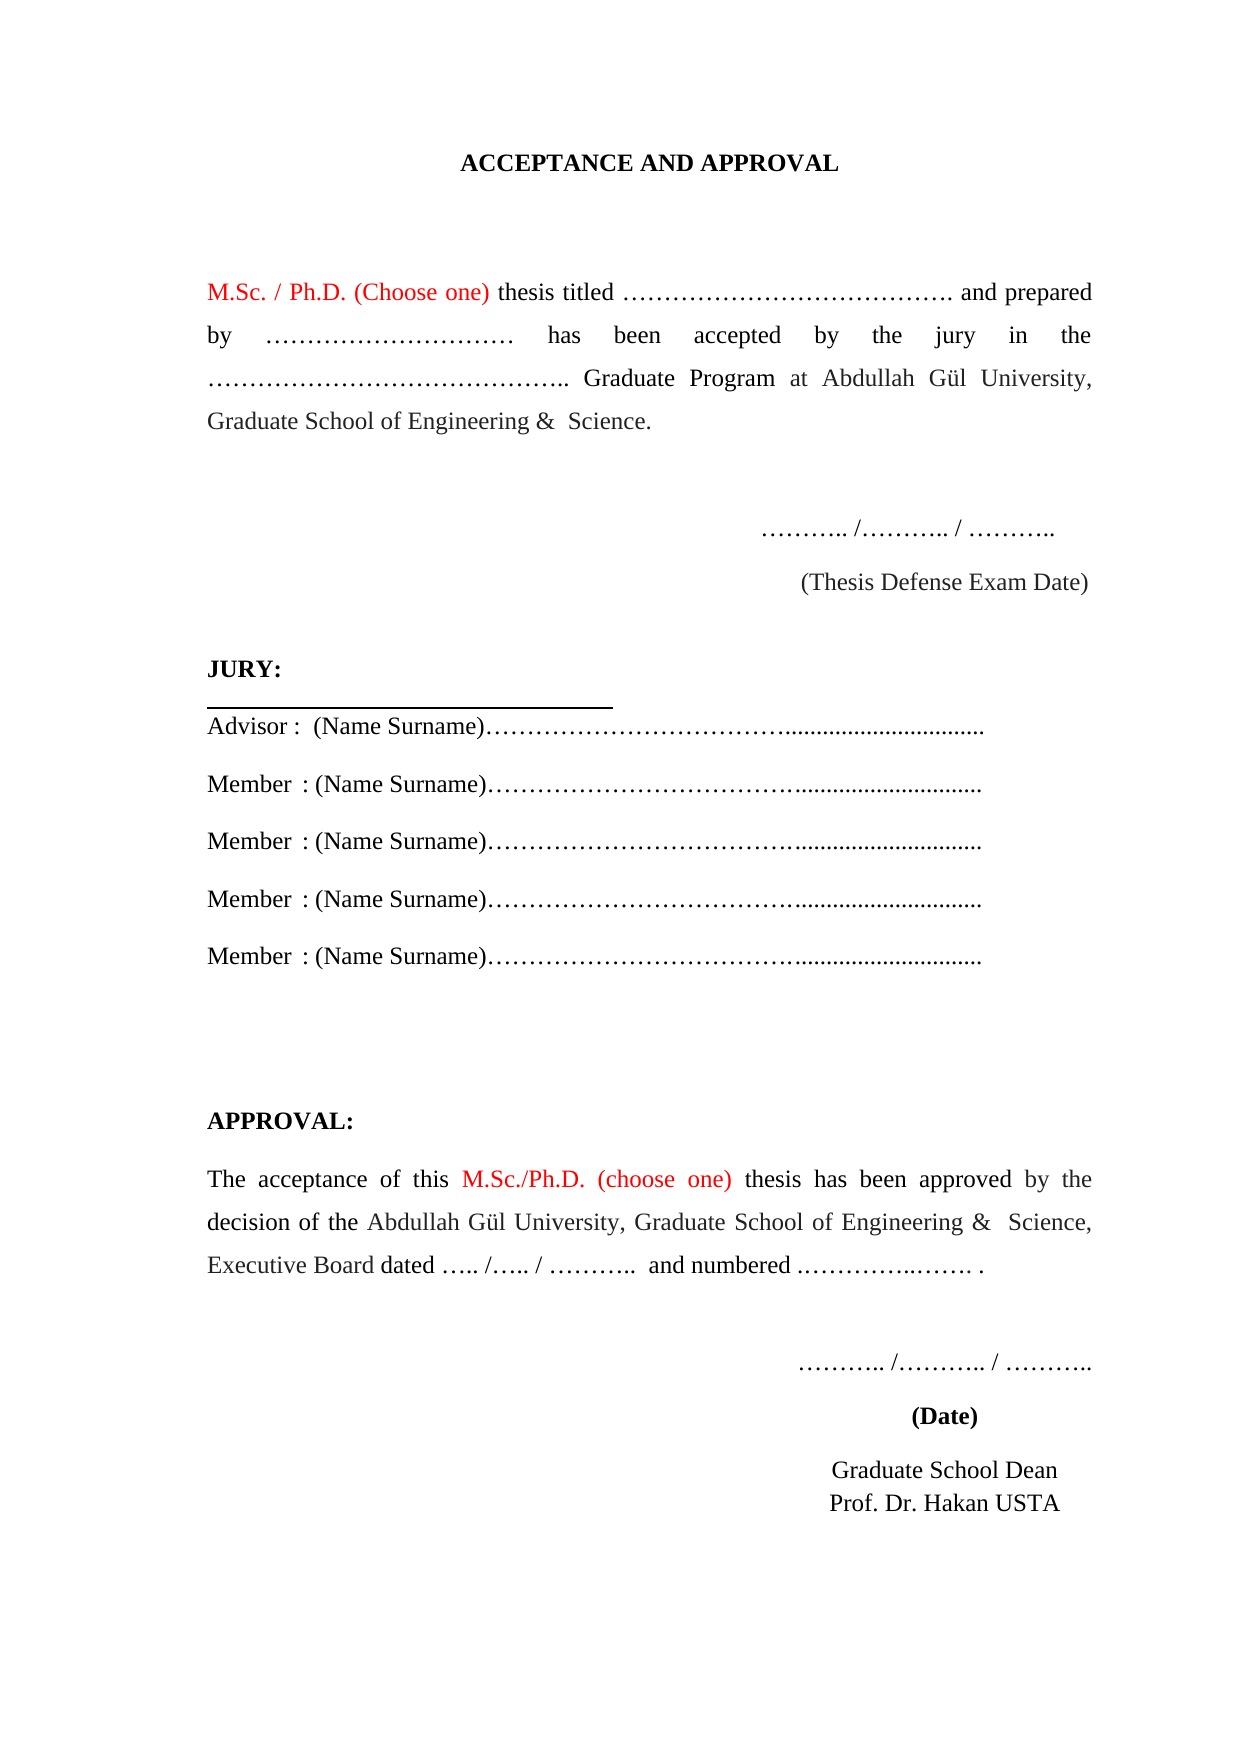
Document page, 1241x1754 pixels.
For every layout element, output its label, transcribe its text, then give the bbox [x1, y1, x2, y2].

text ……….. /……….. / ……….. [797, 1347, 1092, 1376]
text M.Sc. / Ph.D. (Choose one) thesis titled …………………………………. and prepared by ………………………… has been accepted by the jury in the …………………………………….. Graduate Program at Abdullah Gül University, Graduate School of Engineering & Science. [207, 277, 1092, 435]
text APPROVAL: [207, 1106, 1092, 1135]
text JURY: [207, 654, 1092, 682]
text ACCEPTANCE AND APPROVAL [207, 148, 1092, 176]
text Prof. Dr. Hakan USTA [797, 1488, 1092, 1517]
text Member : (Name Surname)………………………………. .............................. [207, 941, 1092, 970]
text Member : (Name Surname)………………………………. .............................. [207, 769, 1092, 797]
text Member : (Name Surname)………………………………. .............................. [207, 884, 1092, 912]
text Advisor : (Name Surname)………………………………................................ [207, 711, 1092, 740]
text The acceptance of this M.Sc./Ph.D. (choose one) thesis has been approved by the decision of the Abdullah Gül University, Graduate School of Engineering & Science, Executive Board dated ….. /….. / ……….. and numbered .…………..……. . [207, 1164, 1092, 1279]
text (Thesis Defense Exam Date) [207, 567, 1092, 596]
text Graduate School Dean [797, 1455, 1092, 1483]
text (Date) [797, 1401, 1092, 1430]
text Member : (Name Surname)………………………………. .............................. [207, 826, 1092, 855]
text ……….. /……….. / ……….. [723, 513, 1092, 542]
